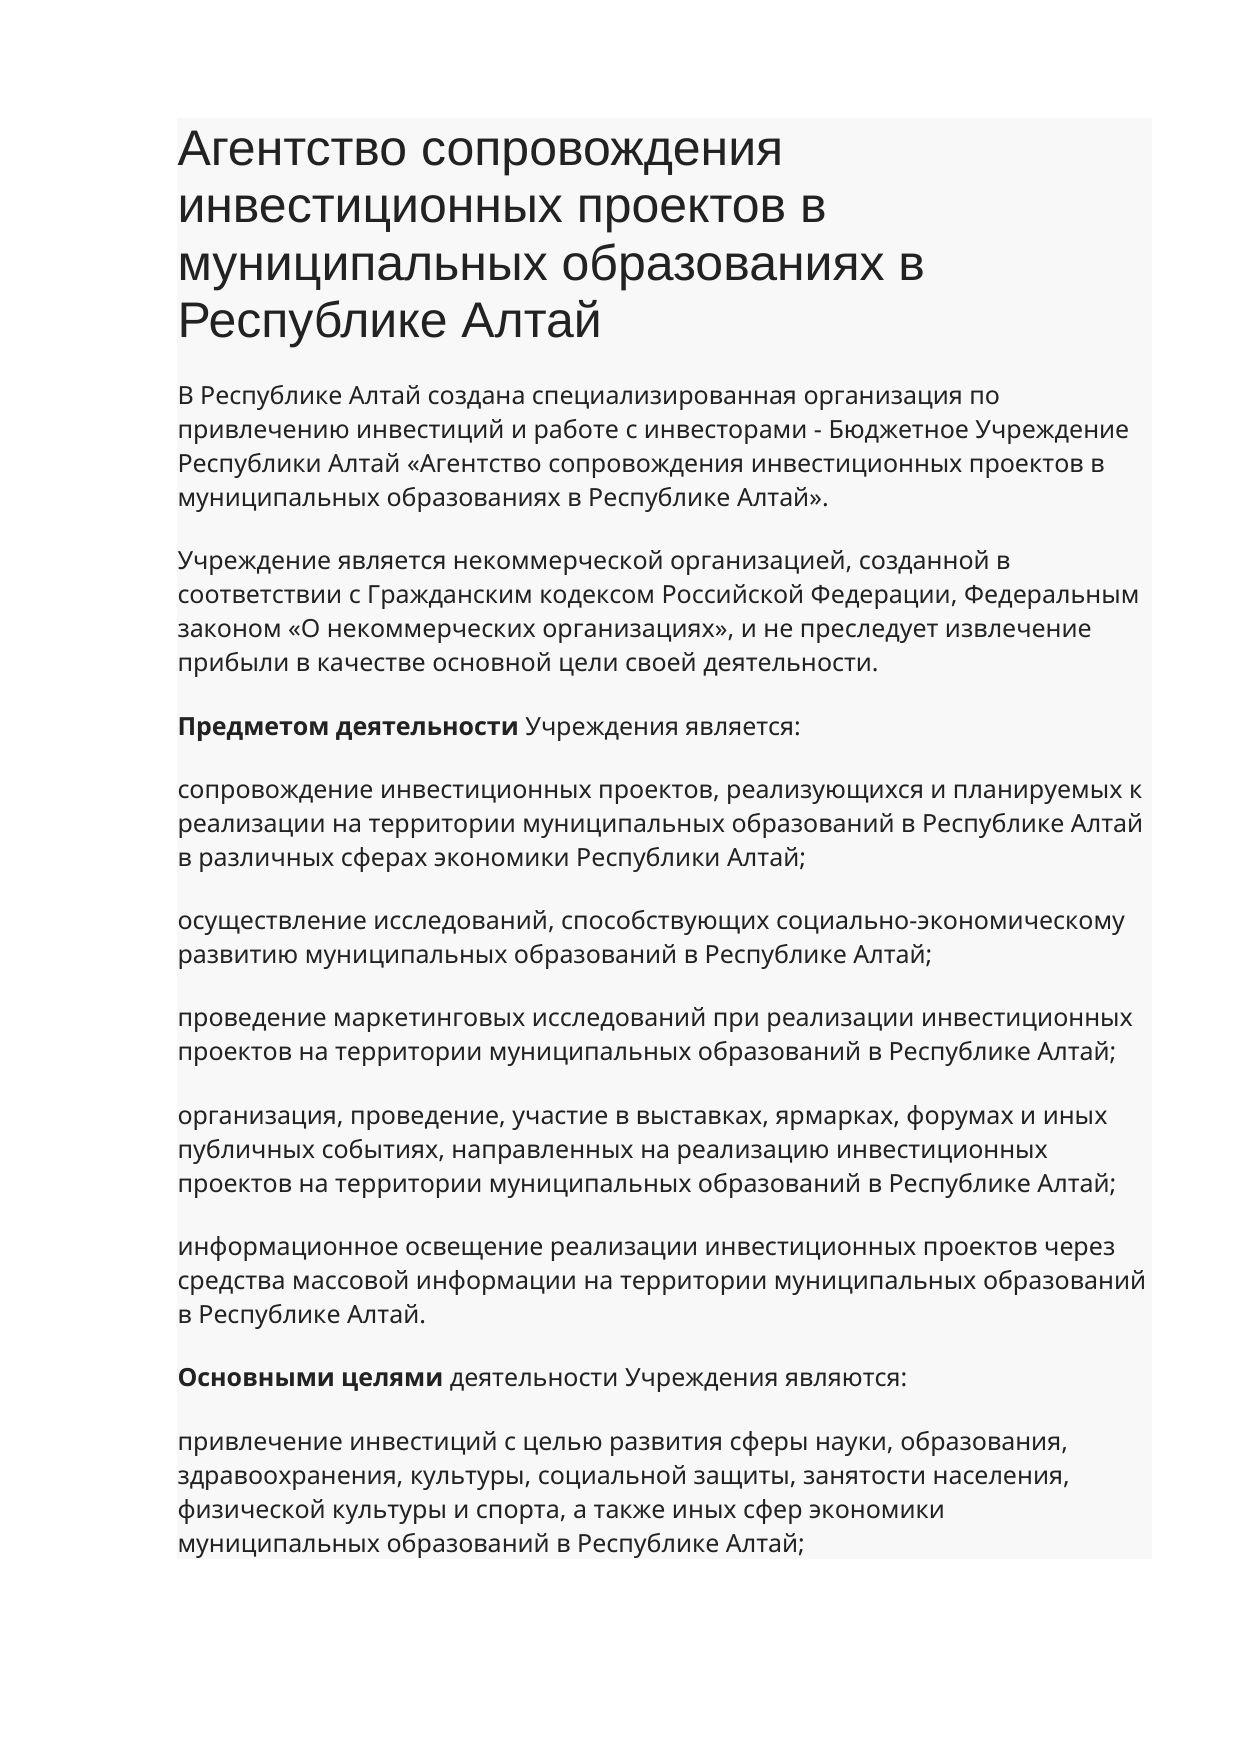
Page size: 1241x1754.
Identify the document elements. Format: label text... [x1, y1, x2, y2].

text проведение маркетинговых исследований при реализации инвестиционных проектов на территории муниципальных образований в Республике Алтай; [177, 1000, 1152, 1068]
text осуществление исследований, способствующих социально-экономическому развитию муниципальных образований в Республике Алтай; [177, 903, 1152, 971]
text сопровождение инвестиционных проектов, реализующихся и планируемых к реализации на территории муниципальных образований в Республике Алтай в различных сферах экономики Республики Алтай; [177, 771, 1152, 873]
text Предметом деятельности Учреждения является: [177, 708, 1152, 742]
text Основными целями деятельности Учреждения являются: [177, 1360, 1152, 1394]
text информационное освещение реализации инвестиционных проектов через средства массовой информации на территории муниципальных образований в Республике Алтай. [177, 1229, 1152, 1331]
text Агентство сопровождения инвестиционных проектов в муниципальных образованиях в Республике Алтай [177, 118, 1152, 348]
text организация, проведение, участие в выставках, ярмарках, форумах и иных публичных событиях, направленных на реализацию инвестиционных проектов на территории муниципальных образований в Республике Алтай; [177, 1097, 1152, 1199]
text привлечение инвестиций с целью развития сферы науки, образования, здравоохранения, культуры, социальной защиты, занятости населения, физической культуры и спорта, а также иных сфер экономики муниципальных образований в Республике Алтай; [177, 1423, 1152, 1559]
text В Республике Алтай создана специализированная организация по привлечению инвестиций и работе с инвесторами - Бюджетное Учреждение Республики Алтай «Агентство сопровождения инвестиционных проектов в муниципальных образованиях в Республике Алтай». [177, 377, 1152, 513]
text Учреждение является некоммерческой организацией, созданной в соответствии с Гражданским кодексом Российской Федерации, Федеральным законом «О некоммерческих организациях», и не преследует извлечение прибыли в качестве основной цели своей деятельности. [177, 543, 1152, 679]
